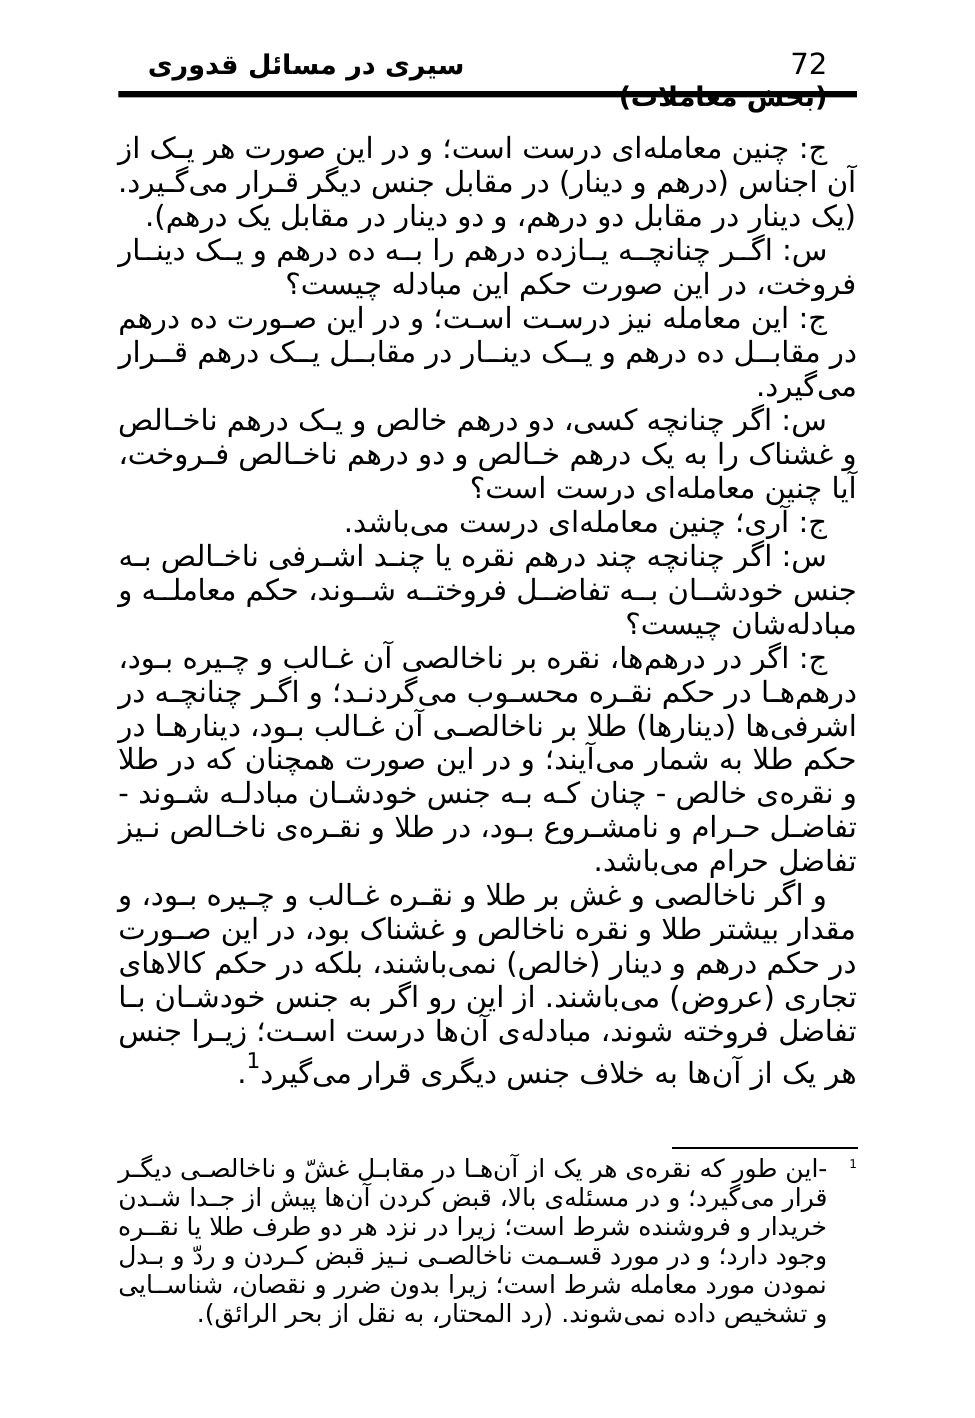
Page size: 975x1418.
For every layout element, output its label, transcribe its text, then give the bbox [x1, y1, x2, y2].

text ج: آری؛ چنین معامله‌ای درست می‌باشد. [118, 505, 857, 539]
text س: اگر چنانچه یازده درهم را به ده درهم و یک دینار فروخت، در این صورت حکم این مبادله چیست؟ [118, 233, 857, 301]
text س: اگر چنانچه کسی، دو درهم خالص و یک درهم ناخالص و غشناک را به یک درهم خالص و دو درهم ناخالص فروخت، آیا چنین معامله‌ای درست است؟ [118, 403, 857, 505]
text و اگر ناخالصی و غش بر طلا و نقره غالب و چیره بود، و مقدار بیشتر طلا و نقره ناخالص و غشناک بود، در این صورت در حکم درهم و دینار (خالص) نمی‌باشند، بلکه در حکم کالاهای تجاری (عروض) می‌باشند. از این رو اگر به جنس خودشان با تفاضل فروخته شوند، مبادله‌ی آن‌ها درست است؛ زیرا جنس هر یک از آن‌ها به خلاف جنس دیگری قرار می‌گیرد. [118, 879, 857, 1092]
text س: اگر چنانچه چند درهم نقره یا چند اشرفی ناخالص به جنس خودشان به تفاضل فروخته شوند، حکم معامله و مبادله‌شان چیست؟ [118, 539, 857, 641]
text ج: اگر در درهم‌ها، نقره بر ناخالصی آن غالب و چیره بود، درهم‌ها در حکم نقره محسوب می‌گردند؛ و اگر چنانچه در اشرفی‌ها (دینارها) طلا بر ناخالصی آن غالب بود، دینارها در حکم طلا به شمار می‌آیند؛ و در این صورت همچنان که در طلا و نقره‌ی خالص - چنان که به جنس خودشان مبادله شوند - تفاضل حرام و نامشروع بود، در طلا و نقره‌ی ناخالص نیز تفاضل حرام می‌باشد. [118, 641, 857, 879]
text ج: این معامله نیز درست است؛ و در این صورت ده درهم در مقابل ده درهم و یک دینار در مقابل یک درهم قرار می‌گیرد. [118, 301, 857, 403]
text ج: چنین معامله‌ای درست است؛ و در این صورت هر یک از آن اجناس (درهم و دینار) در مقابل جنس دیگر قرار می‌گیرد. (یک دینار در مقابل دو درهم، و دو دینار در مقابل یک درهم). [118, 132, 857, 233]
